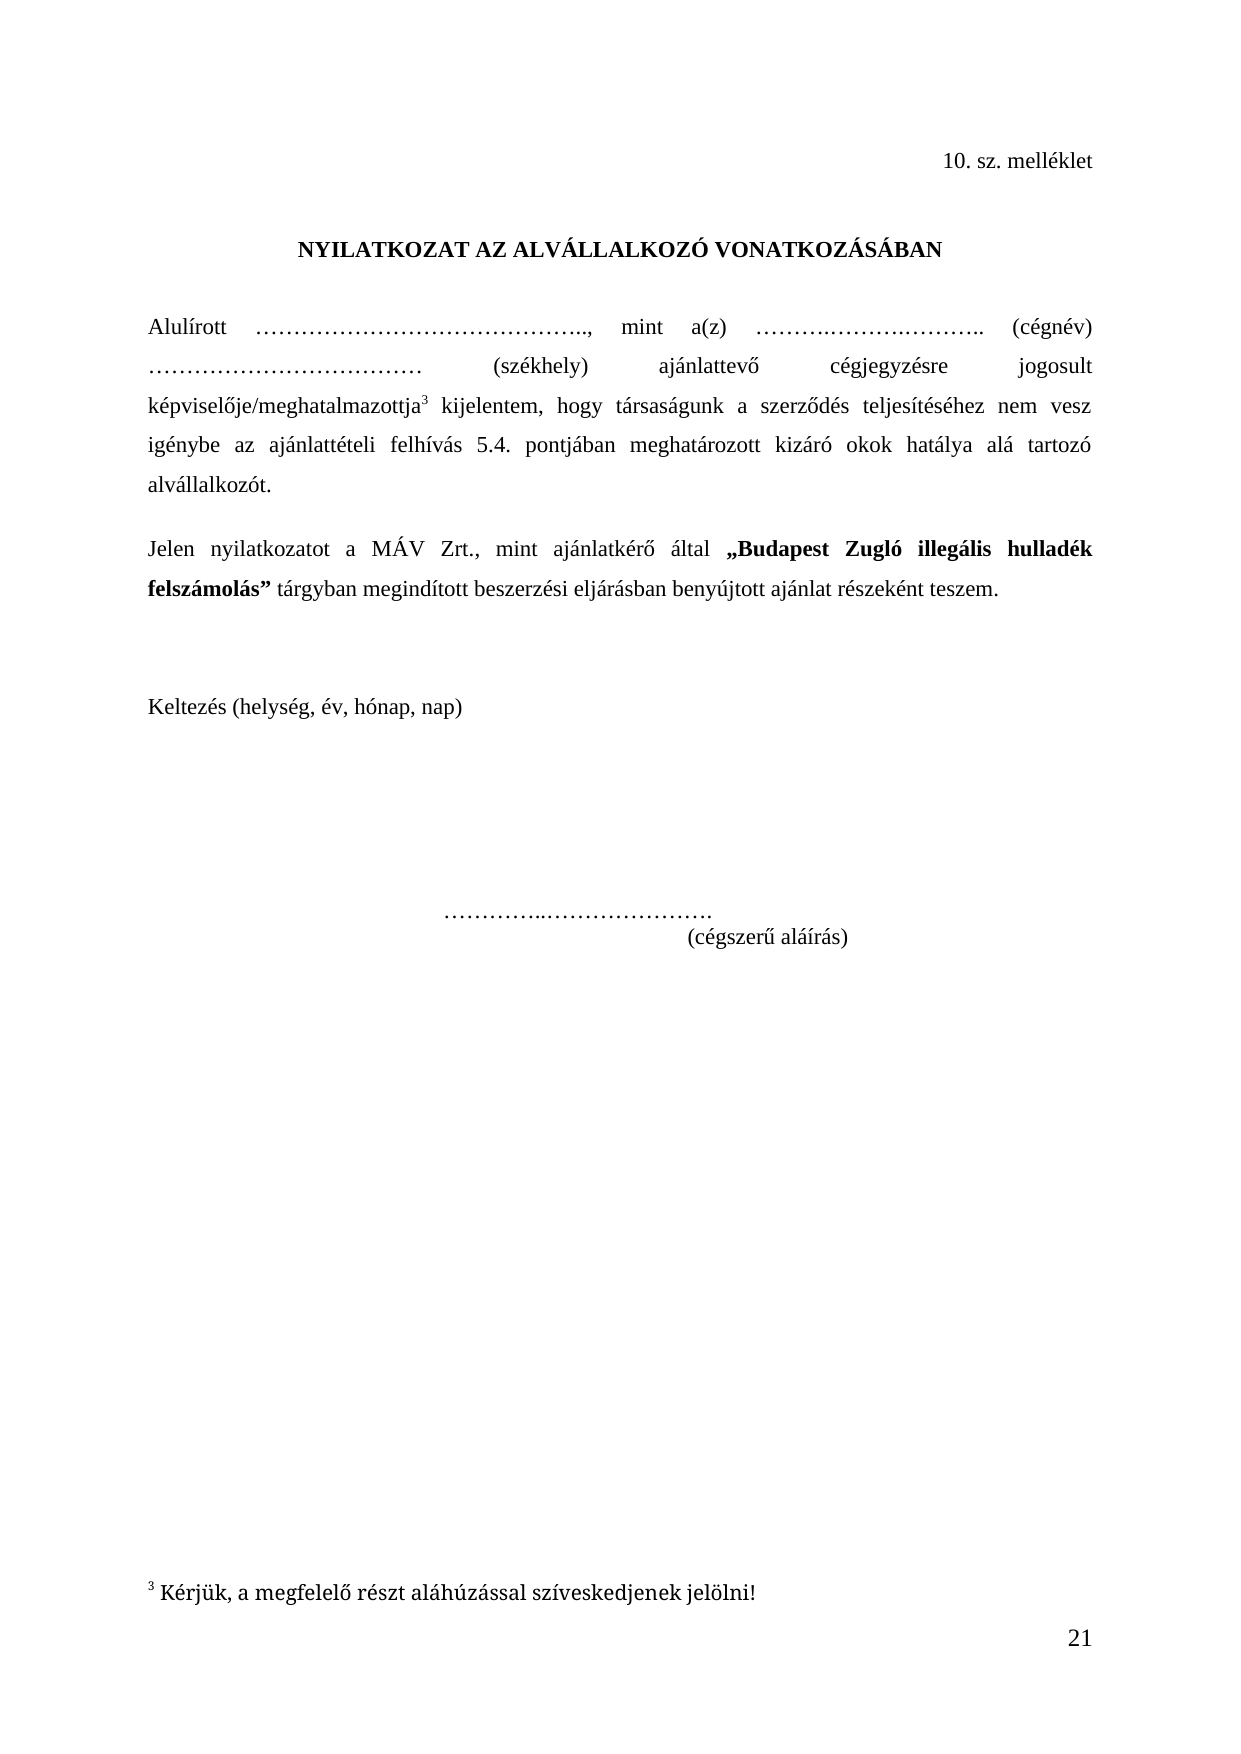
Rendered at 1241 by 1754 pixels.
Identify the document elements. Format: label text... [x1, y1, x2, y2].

text …………..…………………. [443, 897, 1093, 923]
text 10. sz. melléklet [148, 148, 1093, 174]
text NYILATKOZAT AZ ALVÁLLALKOZÓ VONATKOZÁSÁBAN [148, 236, 1093, 263]
text Keltezés (helység, év, hónap, nap) [148, 693, 1093, 719]
text Alulírott …………………………………….., mint a(z) ……….……….……….. (cégnév) ……………………………… (székhely) ajánlattevő cégjegyzésre jogosult képviselője/meghatalmazottja kijelentem, hogy társaságunk a szerződés teljesítéséhez nem vesz igénybe az ajánlattételi felhívás 5.4. pontjában meghatározott kizáró okok hatálya alá tartozó alvállalkozót. [148, 313, 1093, 497]
text (cégszerű aláírás) [443, 923, 1093, 950]
text Jelen nyilatkozatot a MÁV Zrt., mint ajánlatkérő által „Budapest Zugló illegális hulladék felszámolás” tárgyban megindított beszerzési eljárásban benyújtott ajánlat részeként teszem. [148, 535, 1093, 601]
